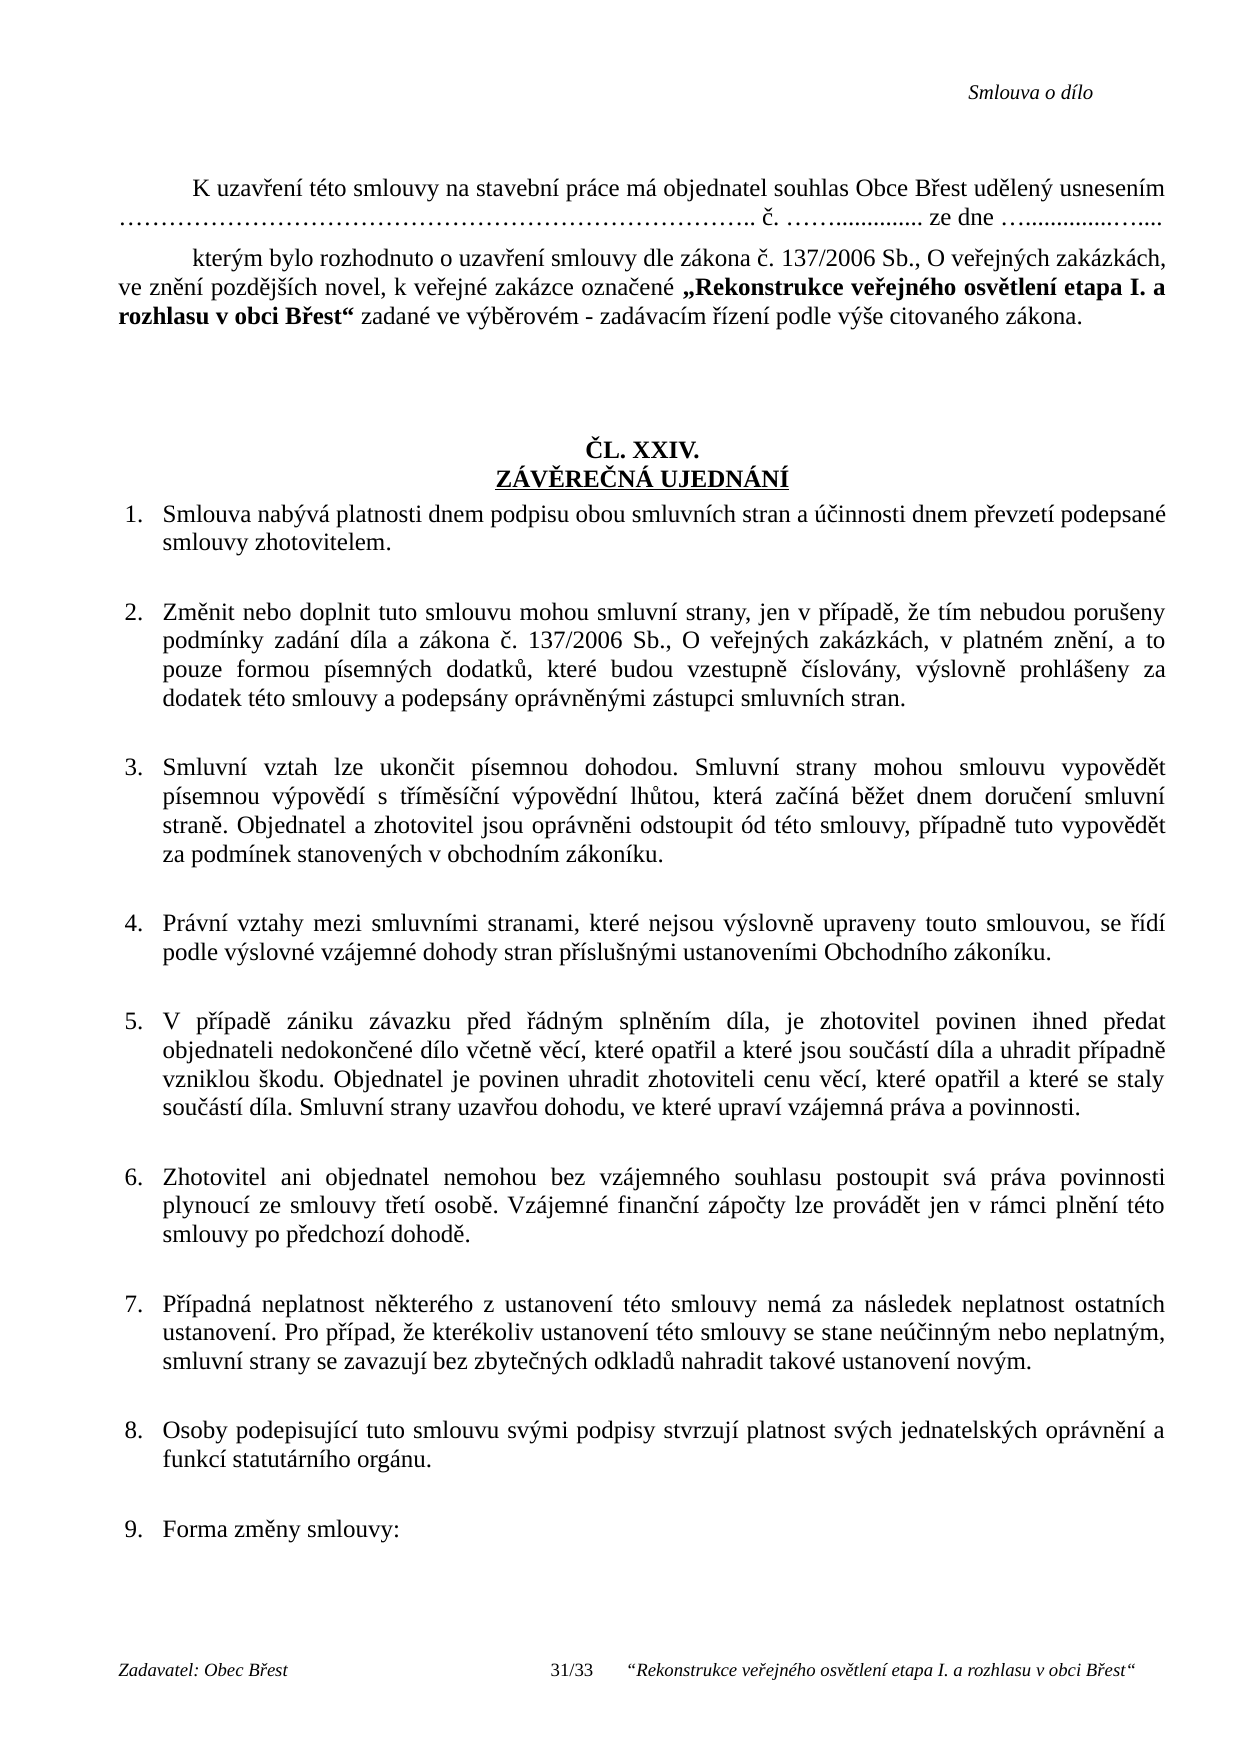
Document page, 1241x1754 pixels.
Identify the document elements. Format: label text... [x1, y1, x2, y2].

text kterým bylo rozhodnuto o uzavření smlouvy dle zákona č. 137/2006 Sb., O veřejných zakázkách, ve znění pozdějších novel, k veřejné zakázce označené „Rekonstrukce veřejného osvětlení etapa I. a rozhlasu v obci Břest“ zadané ve výběrovém - zadávacím řízení podle výše citovaného zákona. [118, 243, 1166, 329]
list Změnit nebo doplnit tuto smlouvu mohou smluvní strany, jen v případě, že tím nebudou porušeny podmínky zadání díla a zákona č. 137/2006 Sb., O veřejných zakázkách, v platném znění, a to pouze formou písemných dodatků, které budou vzestupně číslovány, výslovně prohlášeny za dodatek této smlouvy a podepsány oprávněnými zástupci smluvních stran. [118, 597, 1166, 712]
list V případě zániku závazku před řádným splněním díla, je zhotovitel povinen ihned předat objednateli nedokončené dílo včetně věcí, které opatřil a které jsou součástí díla a uhradit případně vzniklou škodu. Objednatel je povinen uhradit zhotoviteli cenu věcí, které opatřil a které se staly součástí díla. Smluvní strany uzavřou dohodu, ve které upraví vzájemná práva a povinnosti. [118, 1006, 1166, 1121]
list Případná neplatnost některého z ustanovení této smlouvy nemá za následek neplatnost ostatních ustanovení. Pro případ, že kterékoliv ustanovení této smlouvy se stane neúčinným nebo neplatným, smluvní strany se zavazují bez zbytečných odkladů nahradit takové ustanovení novým. [118, 1289, 1166, 1375]
list Osoby podepisující tuto smlouvu svými podpisy stvrzují platnost svých jednatelských oprávnění a funkcí statutárního orgánu. [118, 1416, 1166, 1473]
list Čl. XXiv. Závěrečná ujednání [118, 435, 1166, 493]
list Smlouva nabývá platnosti dnem podpisu obou smluvních stran a účinnosti dnem převzetí podepsané smlouvy zhotovitelem. [118, 499, 1166, 556]
text K uzavření této smlouvy na stavební práce má objednatel souhlas Obce Břest udělený usnesením ………………………………………………………………….. č. …….............. ze dne …..............….... [118, 173, 1166, 231]
list Smluvní vztah lze ukončit písemnou dohodou. Smluvní strany mohou smlouvu vypovědět písemnou výpovědí s tříměsíční výpovědní lhůtou, která začíná běžet dnem doručení smluvní straně. Objednatel a zhotovitel jsou oprávněni odstoupit ód této smlouvy, případně tuto vypovědět za podmínek stanovených v obchodním zákoníku. [118, 752, 1166, 867]
list Forma změny smlouvy: [118, 1514, 1166, 1542]
list Právní vztahy mezi smluvními stranami, které nejsou výslovně upraveny touto smlouvou, se řídí podle výslovné vzájemné dohody stran příslušnými ustanoveními Obchodního zákoníku. [118, 908, 1166, 966]
list Zhotovitel ani objednatel nemohou bez vzájemného souhlasu postoupit svá práva povinnosti plynoucí ze smlouvy třetí osobě. Vzájemné finanční zápočty lze provádět jen v rámci plnění této smlouvy po předchozí dohodě. [118, 1162, 1166, 1248]
